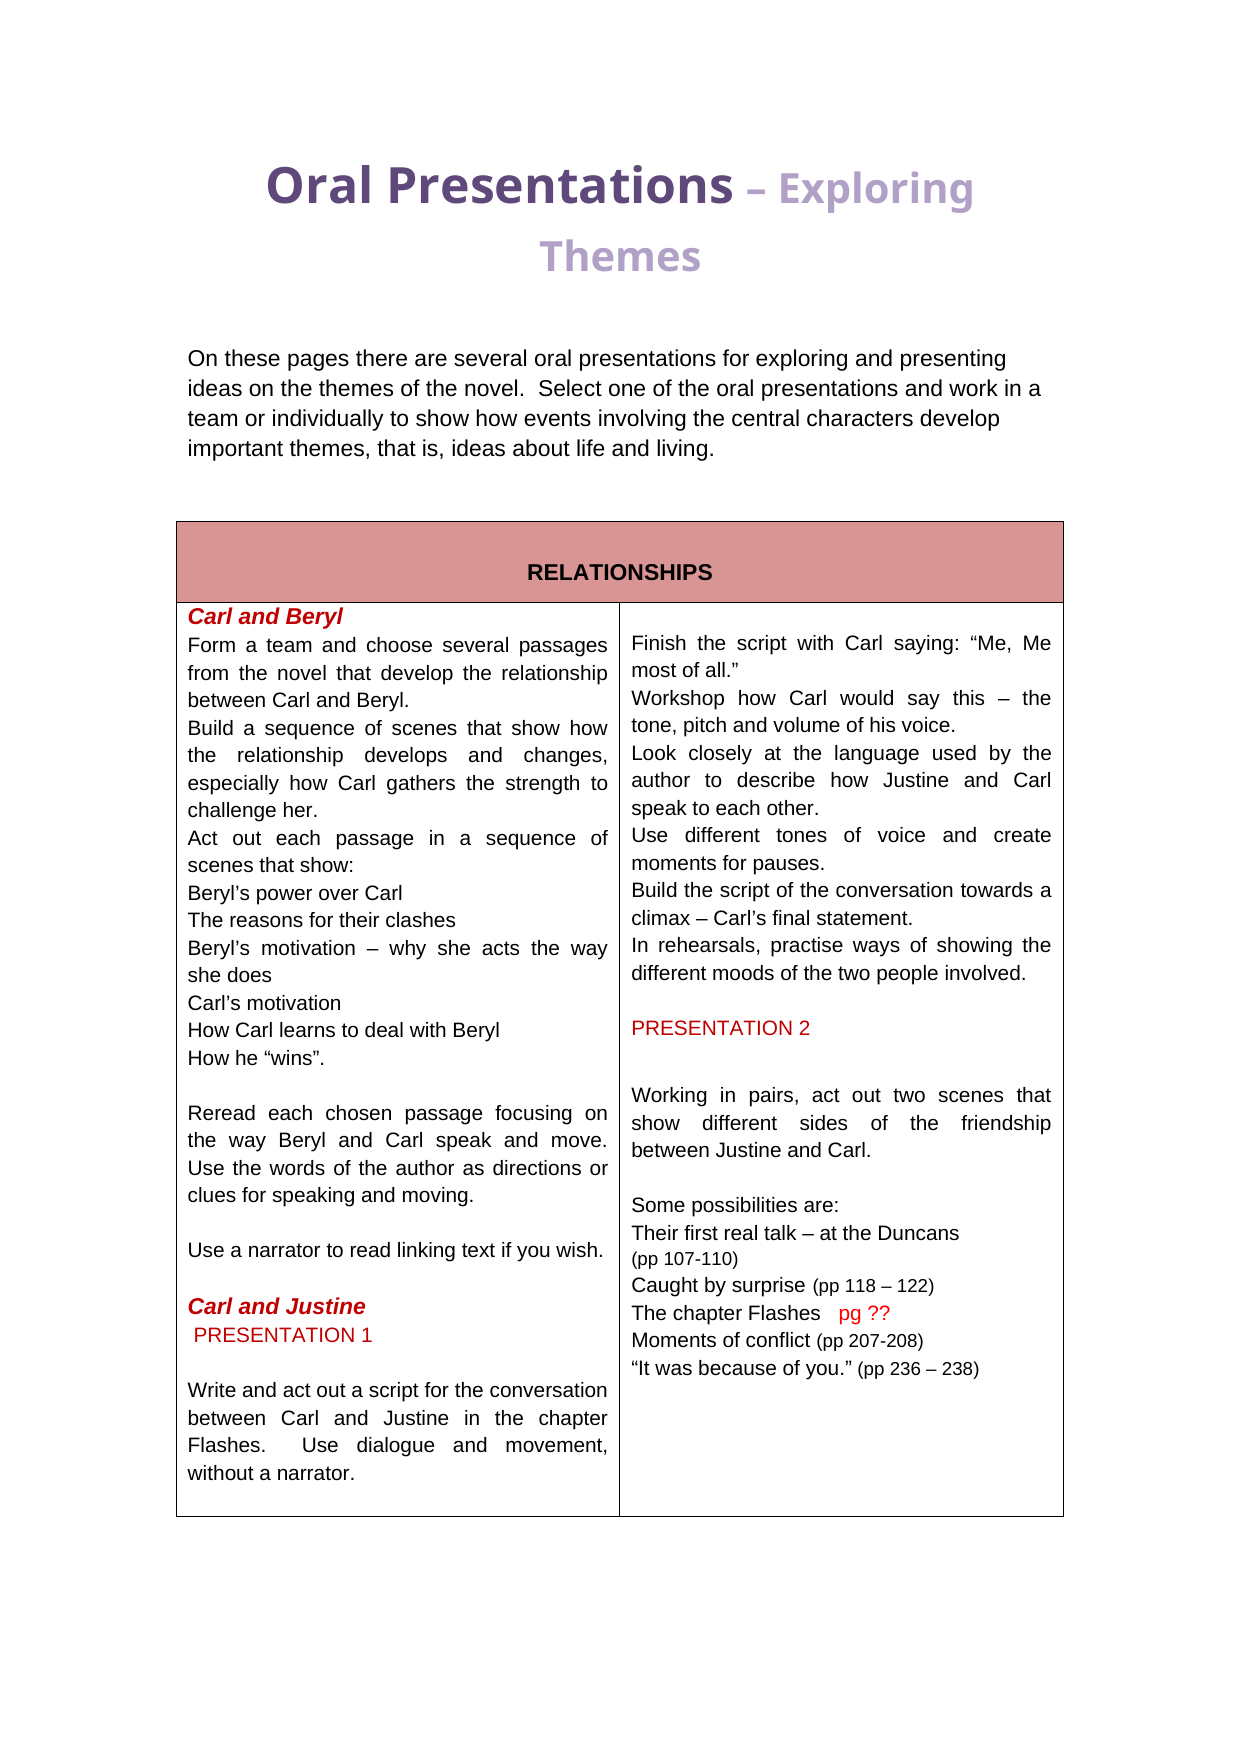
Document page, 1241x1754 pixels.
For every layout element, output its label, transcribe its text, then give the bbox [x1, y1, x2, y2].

table_cell Finish the script with Carl saying: “Me, Me most of all.” Workshop how Carl would say this – the tone, pitch and volume of his voice. Look closely at the language used by the author to describe how Justine and Carl speak to each other. Use different tones of voice and create moments for pauses. Build the script of the conversation towards a climax – Carl’s final statement. In rehearsals, practise ways of showing the different moods of the two people involved. PRESENTATION 2 Working in pairs, act out two scenes that show different sides of the friendship between Justine and Carl. Some possibilities are: Their first real talk – at the Duncans (pp 107-110) Caught by surprise (pp 118 – 122) The chapter Flashes pg ?? Moments of conflict (pp 207-208) “It was because of you.” (pp 236 – 238) [620, 603, 1063, 1516]
subtitle Oral Presentations – Exploring Themes [187, 150, 1053, 283]
text On these pages there are several oral presentations for exploring and presenting ideas on the themes of the novel. Select one of the oral presentations and work in a team or individually to show how events involving the central characters develop important themes, that is, ideas about life and living. [187, 345, 1053, 462]
table_header RELATIONSHIPS [177, 522, 1063, 602]
table_cell Carl and Beryl Form a team and choose several passages from the novel that develop the relationship between Carl and Beryl. Build a sequence of scenes that show how the relationship develops and changes, especially how Carl gathers the strength to challenge her. Act out each passage in a sequence of scenes that show: Beryl’s power over Carl The reasons for their clashes Beryl’s motivation – why she acts the way she does Carl’s motivation How Carl learns to deal with Beryl How he “wins”. Reread each chosen passage focusing on the way Beryl and Carl speak and move. Use the words of the author as directions or clues for speaking and moving. Use a narrator to read linking text if you wish. Carl and Justine PRESENTATION 1 Write and act out a script for the conversation between Carl and Justine in the chapter Flashes. Use dialogue and movement, without a narrator. [177, 603, 619, 1516]
